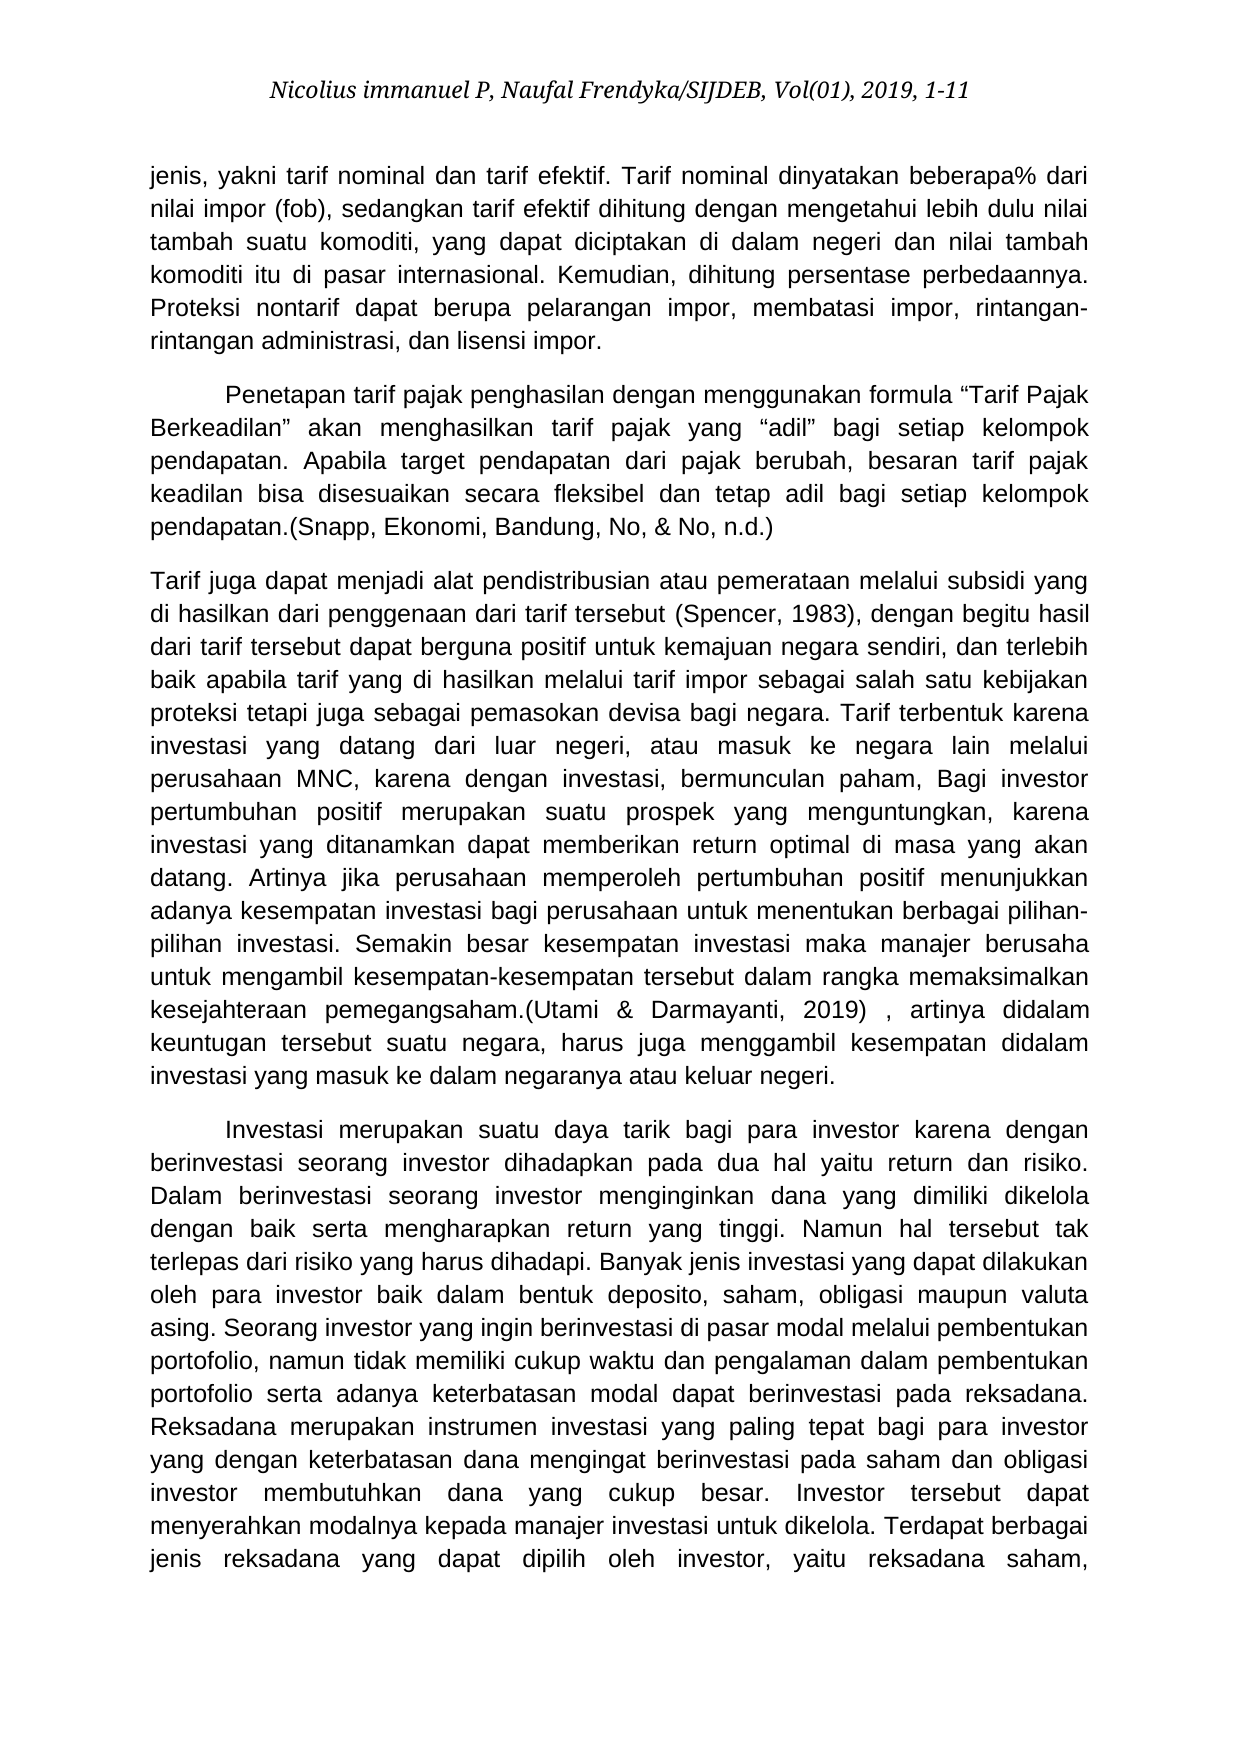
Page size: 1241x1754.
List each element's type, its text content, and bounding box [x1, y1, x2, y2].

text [150, 161, 1090, 355]
text Tarif juga dapat menjadi alat pendistribusian atau pemerataan melalui subsidi yang di hasilkan dari penggenaan dari tarif tersebut (Spencer, 1983), dengan begitu hasil dari tarif tersebut dapat berguna positif untuk kemajuan negara sendiri, dan terlebih baik apabila tarif yang di hasilkan melalui tarif impor sebagai salah satu kebijakan proteksi tetapi juga sebagai pemasokan devisa bagi negara. Tarif terbentuk karena investasi yang datang dari luar negeri, atau masuk ke negara lain melalui perusahaan MNC, karena dengan investasi, bermunculan paham, Bagi investor pertumbuhan positif merupakan suatu prospek yang menguntungkan, karena investasi yang ditanamkan dapat memberikan return optimal di masa yang akan datang. Artinya jika perusahaan memperoleh pertumbuhan positif menunjukkan adanya kesempatan investasi bagi perusahaan untuk menentukan berbagai pilihan-pilihan investasi. Semakin besar kesempatan investasi maka manajer berusaha untuk mengambil kesempatan-kesempatan tersebut dalam rangka memaksimalkan kesejahteraan pemegangsaham.(Utami & Darmayanti, 2019) , artinya didalam keuntugan tersebut suatu negara, harus juga menggambil kesempatan didalam investasi yang masuk ke dalam negaranya atau keluar negeri. [150, 566, 1090, 1090]
text Penetapan tarif pajak penghasilan dengan menggunakan formula “Tarif Pajak Berkeadilan” akan menghasilkan tarif pajak yang “adil” bagi setiap kelompok pendapatan. Apabila target pendapatan dari pajak berubah, besaran tarif pajak keadilan bisa disesuaikan secara fleksibel dan tetap adil bagi setiap kelompok pendapatan.(Snapp, Ekonomi, Bandung, No, & No, n.d.) [150, 380, 1090, 541]
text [150, 1115, 1090, 1573]
